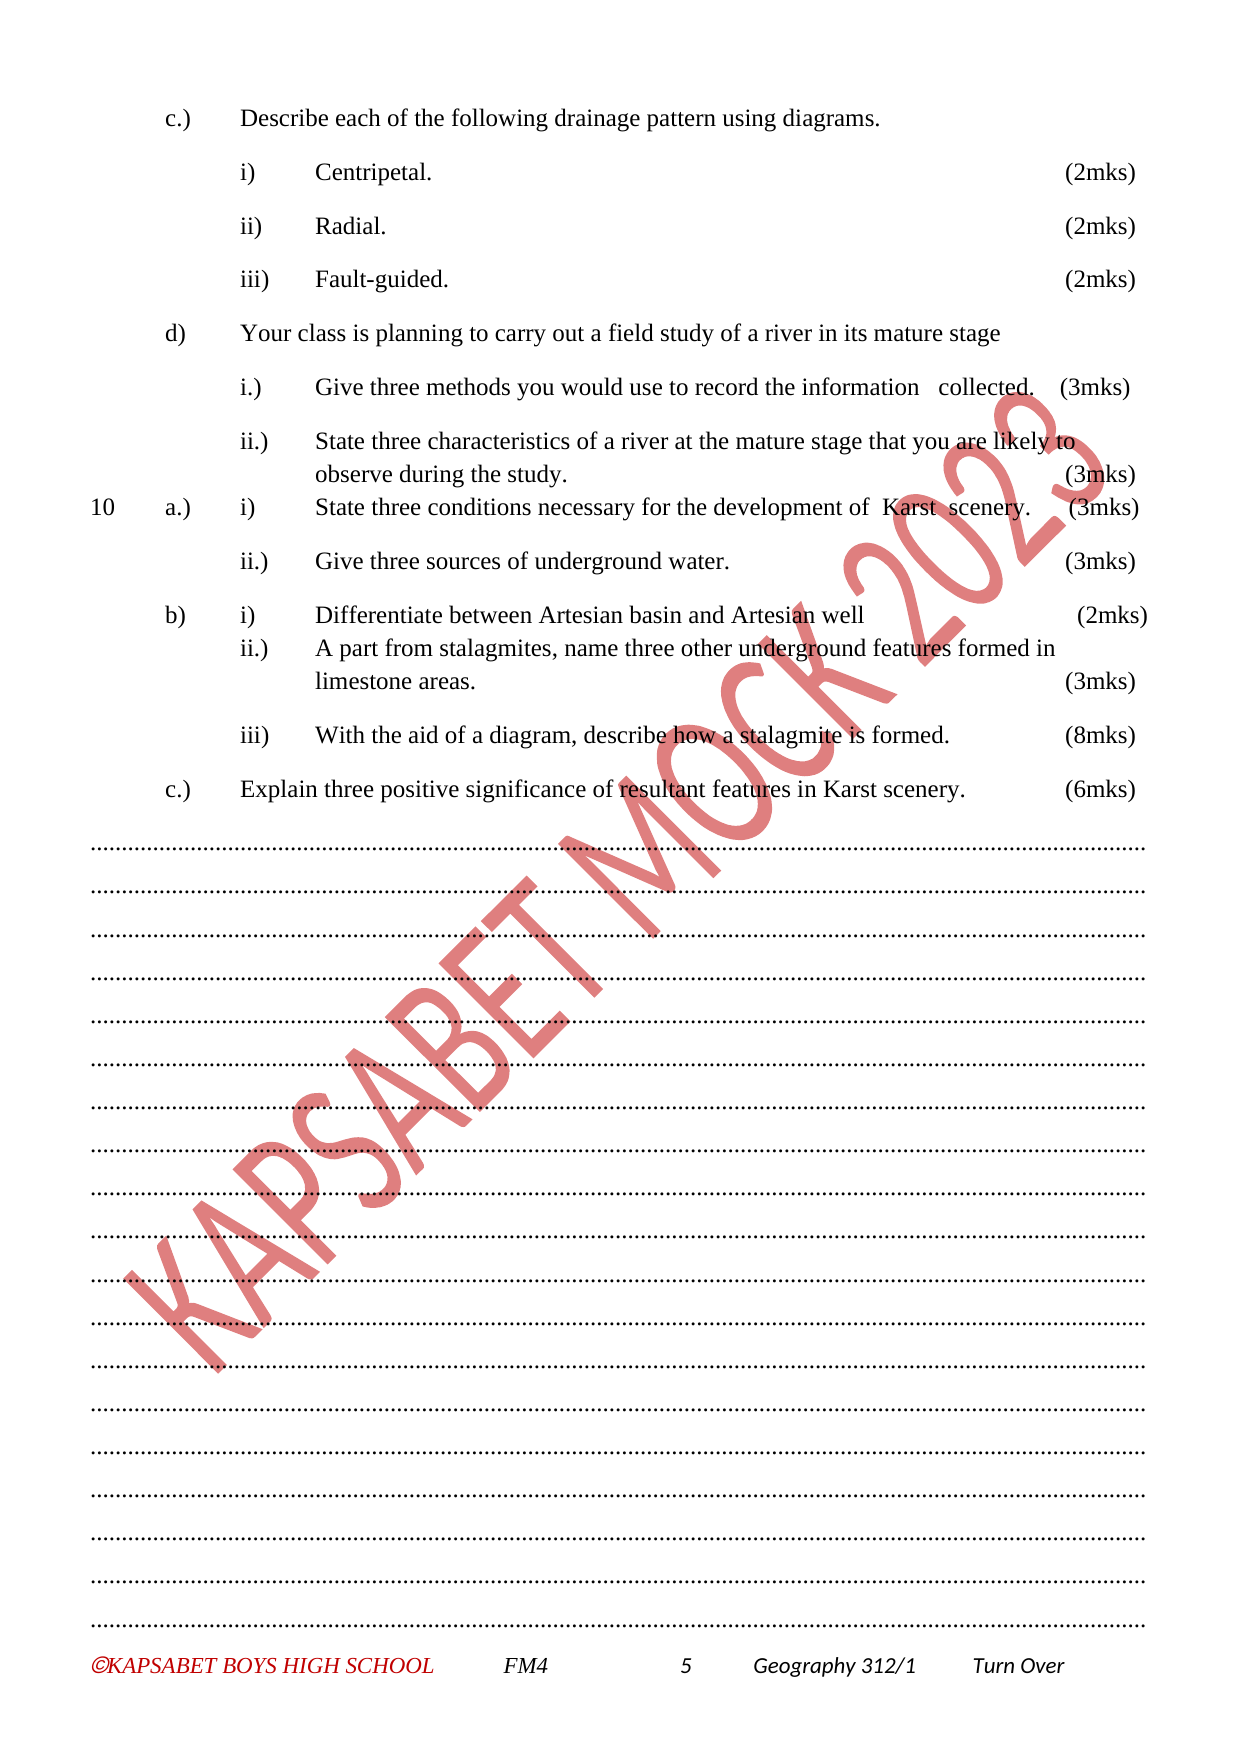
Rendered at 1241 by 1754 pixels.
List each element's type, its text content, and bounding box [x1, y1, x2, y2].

text d) Your class is planning to carry out a field study of a river in its mature stage [90, 318, 1150, 347]
text iii) With the aid of a diagram, describe how a stalagmite is formed. (8mks) [90, 720, 1150, 748]
text ii) Radial. (2mks) [90, 211, 1150, 239]
text b) i) Differentiate between Artesian basin and Artesian well (2mks) ii.) A part from stalagmites, name three other underground features formed in limestone areas. (3mks) [90, 600, 1150, 695]
text c.) Explain three positive significance of resultant features in Karst scenery. (6mks) [90, 774, 1150, 802]
text c.) Describe each of the following drainage pattern using diagrams. [90, 103, 1150, 132]
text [90, 1604, 1150, 1632]
text ii.) State three characteristics of a river at the mature stage that you are likely to observe during the study. (3mks) 10 a.) i) State three conditions necessary for the development of Karst scenery. (3mks) [90, 426, 1150, 521]
text i) Centripetal. (2mks) [90, 157, 1150, 186]
text ii.) Give three sources of underground water. (3mks) [90, 546, 1150, 575]
text i.) Give three methods you would use to record the information collected. (3mks) [90, 372, 1150, 401]
text iii) Fault-guided. (2mks) [90, 264, 1150, 293]
